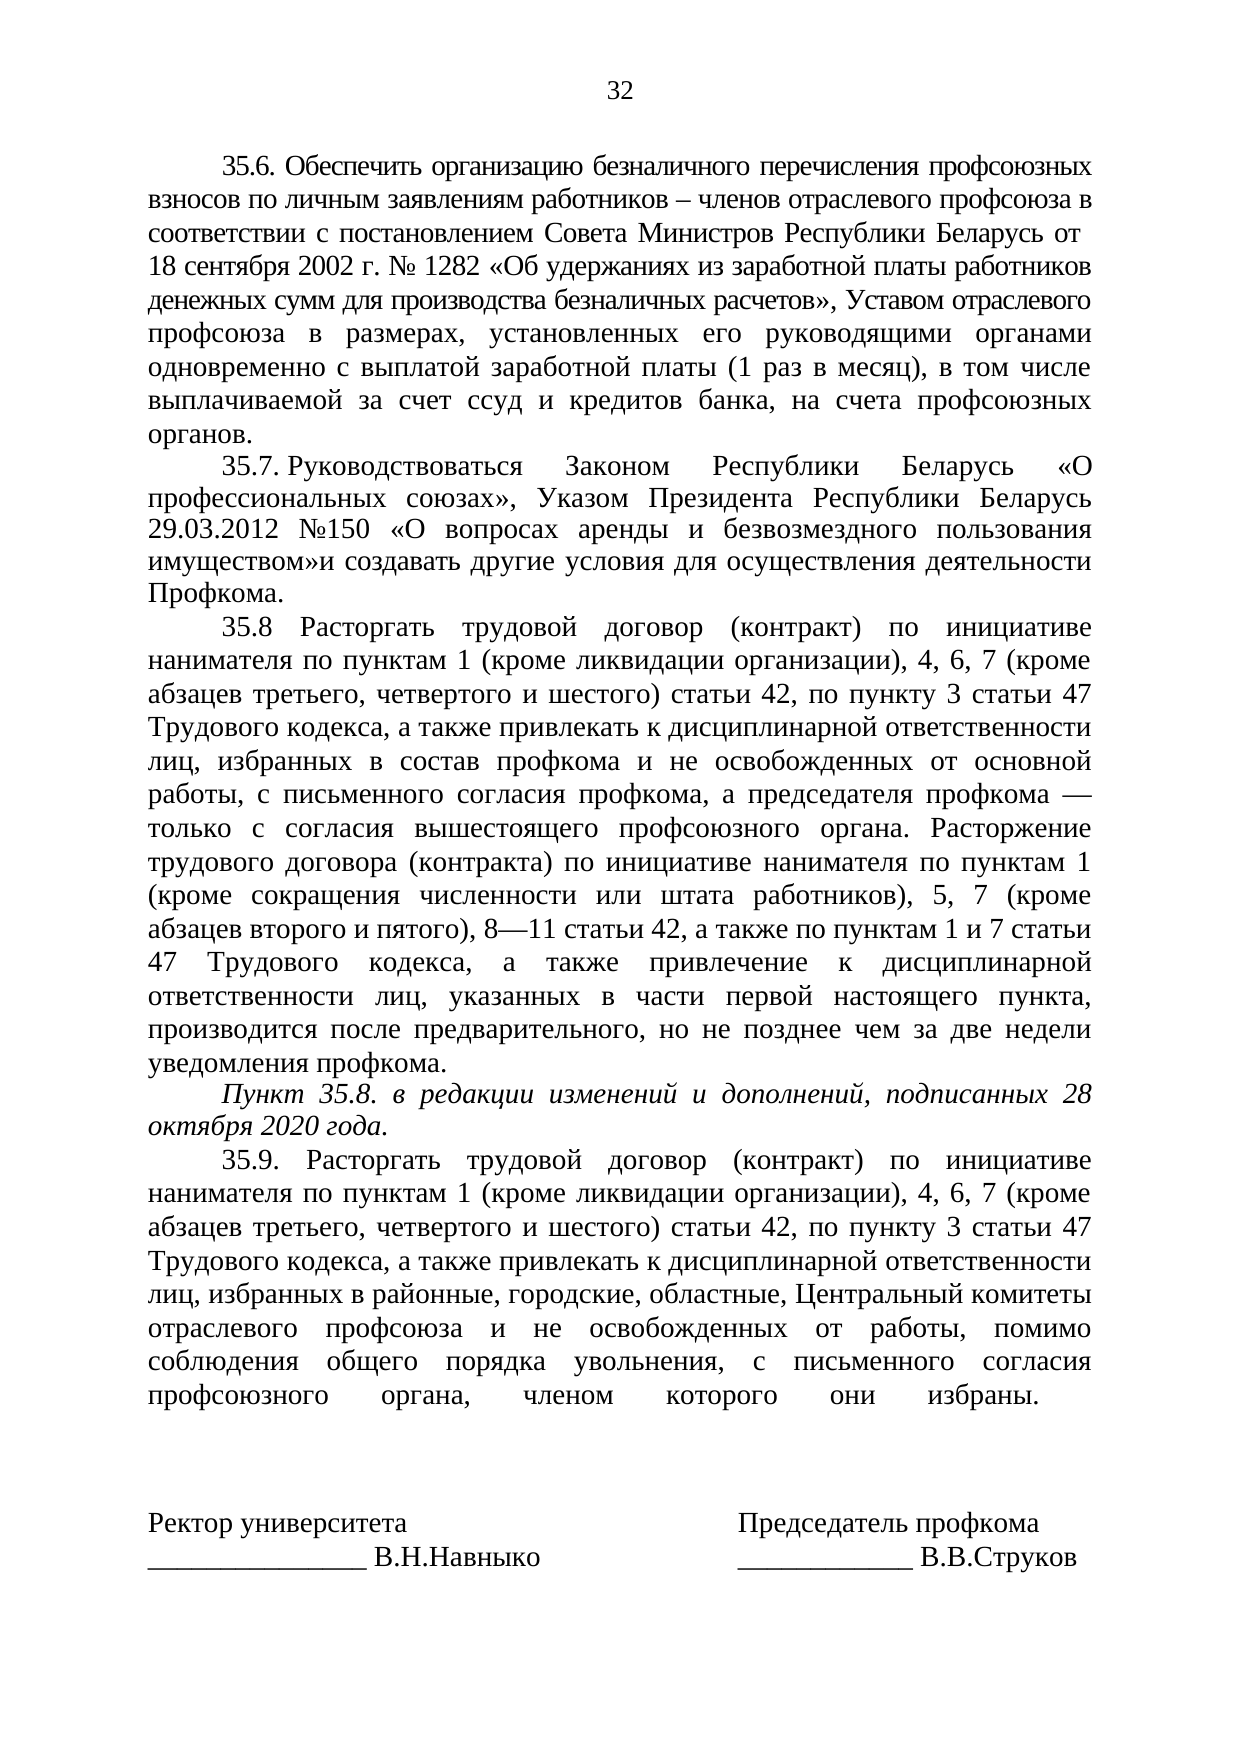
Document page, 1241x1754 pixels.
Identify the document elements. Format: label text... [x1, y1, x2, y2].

text Пункт 35.8. в редакции изменений и дополнений, подписанных 28 октября 2020 года. [148, 1078, 1092, 1142]
text 35.9. Расторгать трудовой договор (контракт) по инициативе нанимателя по пунктам 1 (кроме ликвидации организации), 4, 6, 7 (кроме абзацев третьего, четвертого и шестого) статьи 42, по пункту 3 статьи 47 Трудового кодекса, а также привлекать к дисциплинарной ответственности лиц, избранных в районные, городские, областные, Центральный комитеты отраслевого профсоюза и не освобожденных от работы, помимо соблюдения общего порядка увольнения, с письменного согласия профсоюзного органа, членом которого они избраны. [148, 1142, 1092, 1438]
text 35.6. Обеспечить организацию безналичного перечисления профсоюзных взносов по личным заявлениям работников – членов отраслевого профсоюза в соответствии с постановлением Совета Министров Республики Беларусь от 18 сентября 2002 г. № 1282 «Об удержаниях из заработной платы работников денежных сумм для производства безналичных расчетов», Уставом отраслевого профсоюза в размерах, установленных его руководящими органами одновременно с выплатой заработной платы (1 раз в месяц), в том числе выплачиваемой за счет ссуд и кредитов банка, на счета профсоюзных органов. [148, 148, 1092, 449]
text Ректор университета Председатель профкома [148, 1506, 1092, 1539]
text 35.8 Расторгать трудовой договор (контракт) по инициативе нанимателя по пунктам 1 (кроме ликвидации организации), 4, 6, 7 (кроме абзацев третьего, четвертого и шестого) статьи 42, по пункту 3 статьи 47 Трудового кодекса, а также привлекать к дисциплинарной ответственности лиц, избранных в состав профкома и не освобожденных от основной работы, с письменного согласия профкома, а председателя профкома — только с согласия вышестоящего профсоюзного органа. Расторжение трудового договора (контракта) по инициативе нанимателя по пунктам 1 (кроме сокращения численности или штата работников), 5, 7 (кроме абзацев второго и пятого), 8—11 статьи 42, а также по пунктам 1 и 7 статьи 47 Трудового кодекса, а также привлечение к дисциплинарной ответственности лиц, указанных в части первой настоящего пункта, производится после предварительного, но не позднее чем за две недели уведомления профкома. [148, 609, 1092, 1078]
text 35.7. Руководствоваться Законом Республики Беларусь «О профессиональных союзах», Указом Президента Республики Беларусь 29.03.2012 №150 «О вопросах аренды и безвозмездного пользования имуществом»и создавать другие условия для осуществления деятельности Профкома. [148, 449, 1092, 609]
text _______________ В.Н.Навныко ____________ В.В.Струков [148, 1539, 1092, 1573]
